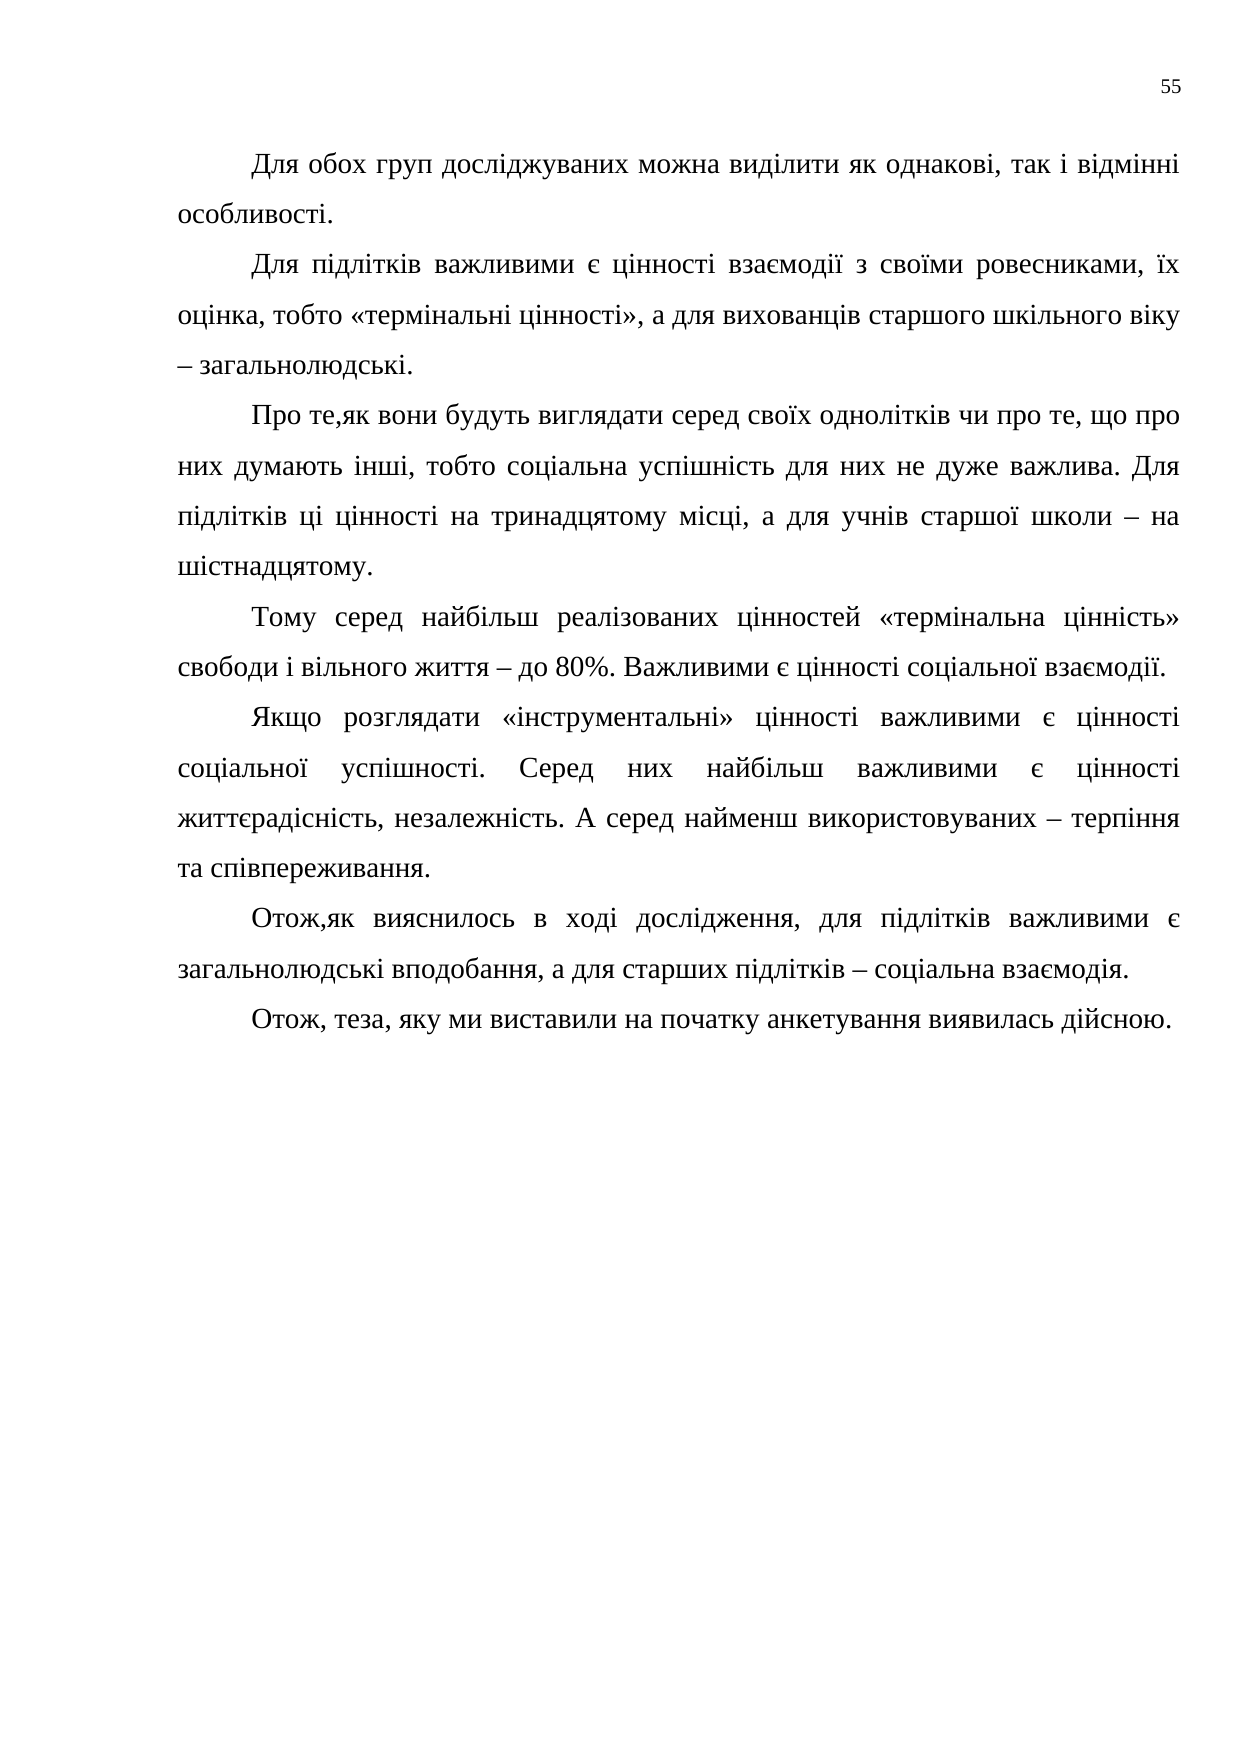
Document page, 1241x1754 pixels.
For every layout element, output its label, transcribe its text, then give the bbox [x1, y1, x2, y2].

text Тому серед найбільш реалізованих цінностей «термінальна цінність» свободи і вільного життя – до 80%. Важливими є цінності соціальної взаємодії. [177, 599, 1181, 683]
text Для обох груп досліджуваних можна виділити як однакові, так і відмінні особливості. [177, 146, 1181, 230]
text Якщо розглядати «інструментальні» цінності важливими є цінності соціальної успішності. Серед них найбільш важливими є цінності життєрадісність, незалежність. А серед найменш використовуваних – терпіння та співпереживання. [177, 699, 1181, 884]
text Отож, теза, яку ми виставили на початку анкетування виявилась дійсною. [177, 1001, 1181, 1035]
text Для підлітків важливими є цінності взаємодії з своїми ровесниками, їх оцінка, тобто «термінальні цінності», а для вихованців старшого шкільного віку – загальнолюдські. [177, 247, 1181, 381]
text Про те,як вони будуть виглядати серед своїх однолітків чи про те, що про них думають інші, тобто соціальна успішність для них не дуже важлива. Для підлітків ці цінності на тринадцятому місці, а для учнів старшої школи – на шістнадцятому. [177, 397, 1181, 582]
text Отож,як вияснилось в ході дослідження, для підлітків важливими є загальнолюдські вподобання, а для старших підлітків – соціальна взаємодія. [177, 901, 1181, 984]
